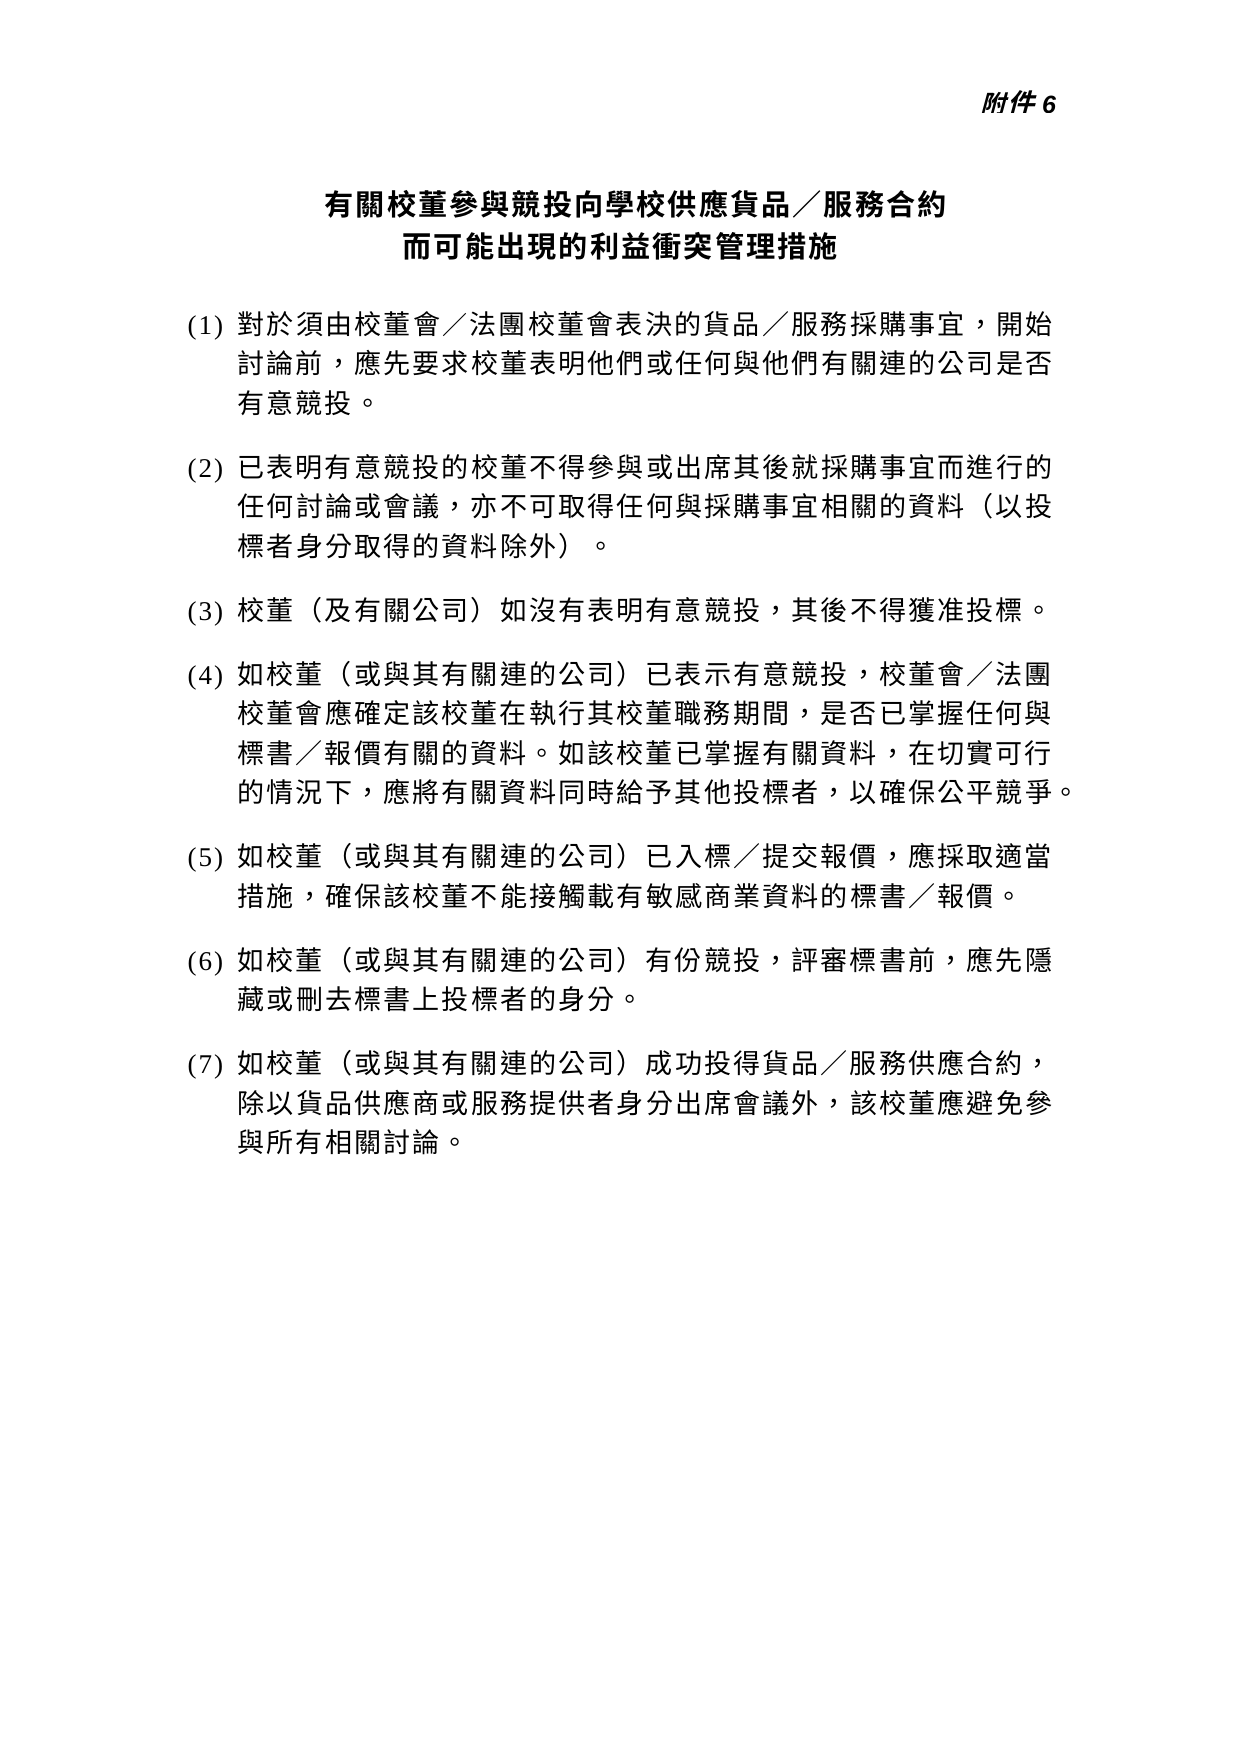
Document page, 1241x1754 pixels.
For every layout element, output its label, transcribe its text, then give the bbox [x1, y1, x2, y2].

list 校董（及有關公司）如沒有表明有意競投，其後不得獲准投標。 [187, 589, 1053, 628]
list 如校董（或與其有關連的公司）有份競投，評審標書前，應先隱藏或刪去標書上投標者的身分。 [187, 939, 1053, 1017]
list 已表明有意競投的校董不得參與或出席其後就採購事宜而進行的任何討論或會議，亦不可取得任何與採購事宜相關的資料（以投標者身分取得的資料除外）。 [187, 446, 1053, 564]
list 如校董（或與其有關連的公司）已入標／提交報價，應採取適當措施，確保該校董不能接觸載有敏感商業資料的標書／報價。 [187, 835, 1053, 914]
list 對於須由校董會／法團校董會表決的貨品／服務採購事宜，開始討論前，應先要求校董表明他們或任何與他們有關連的公司是否有意競投。 [187, 303, 1053, 421]
list 如校董（或與其有關連的公司）已表示有意競投，校董會／法團校董會應確定該校董在執行其校董職務期間，是否已掌握任何與標書／報價有關的資料。如該校董已掌握有關資料，在切實可行的情況下，應將有關資料同時給予其他投標者，以確保公平競爭。 [187, 653, 1053, 810]
list 如校董（或與其有關連的公司）成功投得貨品／服務供應合約，除以貨品供應商或服務提供者身分出席會議外，該校董應避免參與所有相關討論。 [187, 1042, 1053, 1160]
text 而可能出現的利益衝突管理措施 [187, 223, 1053, 266]
text 有關校董參與競投向學校供應貨品／服務合約 [187, 181, 1053, 223]
